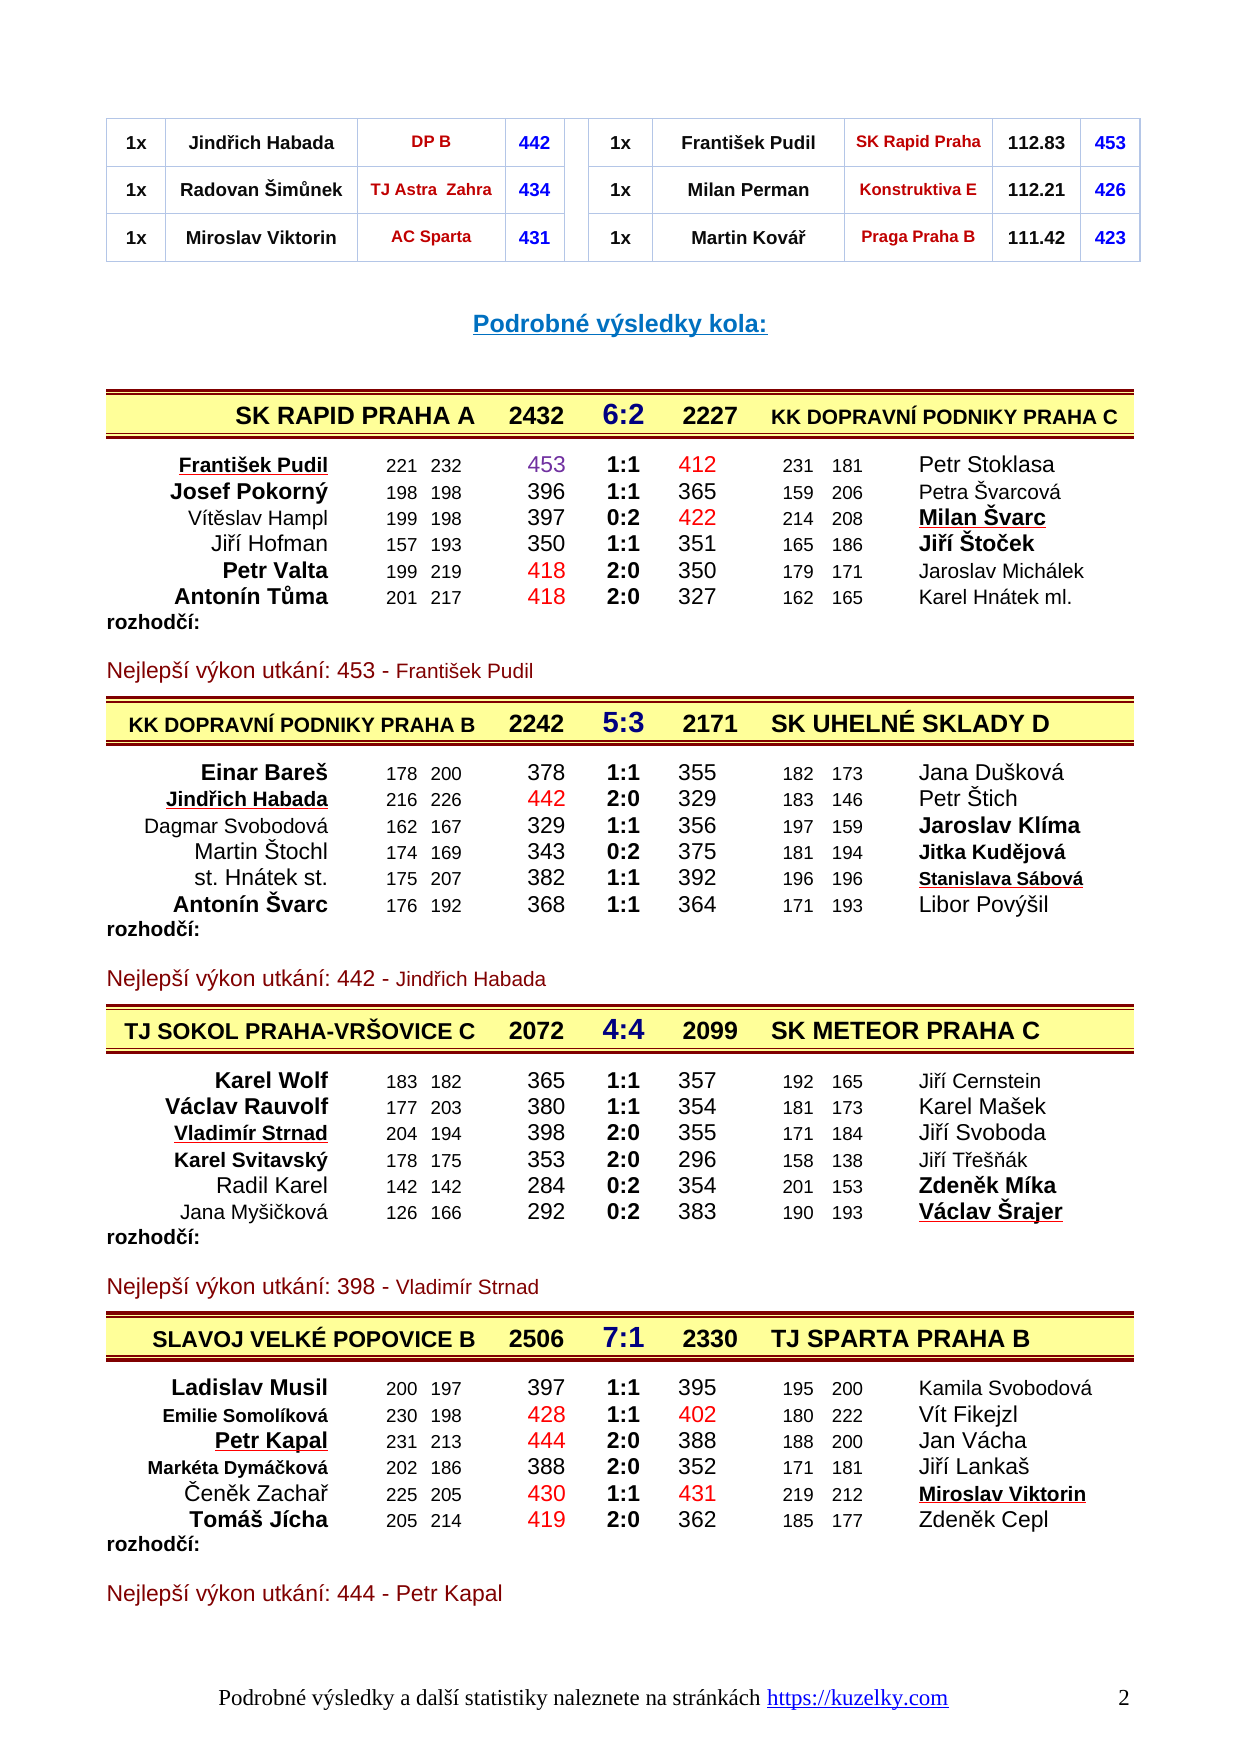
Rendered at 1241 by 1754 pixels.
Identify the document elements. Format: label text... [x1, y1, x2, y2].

text Petr Valta 199 219 418 2:0 350 179 171 Jaroslav Michálek [106, 557, 1134, 583]
text st. Hnátek st. 175 207 382 1:1 392 196 196 Stanislava Sábová [106, 864, 1134, 891]
text Podrobné výsledky kola: [94, 308, 1145, 337]
table_cell 434 [506, 167, 564, 213]
text Antonín Tůma 201 217 418 2:0 327 162 165 Karel Hnátek ml. [106, 583, 1134, 609]
text Ladislav Musil 200 197 397 1:1 395 195 200 Kamila Svobodová [106, 1374, 1134, 1401]
text rozhodčí: [106, 609, 1134, 633]
text Jindřich Habada 216 226 442 2:0 329 183 146 Petr Štich [106, 785, 1134, 812]
table_cell 1x [107, 167, 165, 213]
table_cell 1x [589, 214, 652, 261]
table_cell 111.42 [993, 214, 1080, 261]
table_cell 453 [1081, 119, 1139, 166]
table_cell DP B [358, 119, 505, 166]
text Dagmar Svobodová 162 167 329 1:1 356 197 159 Jaroslav Klíma [106, 812, 1134, 838]
table_cell 426 [1081, 167, 1139, 213]
text Markéta Dymáčková 202 186 388 2:0 352 171 181 Jiří Lankaš [106, 1453, 1134, 1479]
text Josef Pokorný 198 198 396 1:1 365 159 206 Petra Švarcová [106, 478, 1134, 504]
table_cell 1x [107, 119, 165, 166]
table_cell AC Sparta [358, 214, 505, 261]
table_cell Jindřich Habada [166, 119, 357, 166]
text Vítěslav Hampl 199 198 397 0:2 422 214 208 Milan Švarc [106, 504, 1134, 530]
table_cell Konstruktiva E [845, 167, 992, 213]
table_cell SK Rapid Praha [845, 119, 992, 166]
text rozhodčí: [106, 1225, 1134, 1249]
table_cell 442 [506, 119, 564, 166]
text Nejlepší výkon utkání: 444 - Petr Kapal [106, 1580, 1134, 1607]
table_cell 431 [506, 214, 564, 261]
text Karel Wolf 183 182 365 1:1 357 192 165 Jiří Cernstein [106, 1067, 1134, 1093]
text SK Rapid Praha A 2432 6:2 2227 KK Dopravní podniky Praha C [106, 395, 1134, 433]
text Jiří Hofman 157 193 350 1:1 351 165 186 Jiří Štoček [106, 530, 1134, 557]
text Čeněk Zachař 225 205 430 1:1 431 219 212 Miroslav Viktorin [106, 1479, 1134, 1506]
table_cell 423 [1081, 214, 1139, 261]
text Radil Karel 142 142 284 0:2 354 201 153 Zdeněk Míka [106, 1172, 1134, 1198]
table_cell Praga Praha B [845, 214, 992, 261]
text Václav Rauvolf 177 203 380 1:1 354 181 173 Karel Mašek [106, 1093, 1134, 1119]
text Nejlepší výkon utkání: 442 - Jindřich Habada [106, 965, 1134, 991]
table_cell 112.83 [993, 119, 1080, 166]
table_cell 112.21 [993, 167, 1080, 213]
text Martin Štochl 174 169 343 0:2 375 181 194 Jitka Kudějová [106, 838, 1134, 864]
text Jana Myšičková 126 166 292 0:2 383 190 193 Václav Šrajer [106, 1198, 1134, 1225]
text Nejlepší výkon utkání: 398 - Vladimír Strnad [106, 1273, 1134, 1299]
table_cell František Pudil [653, 119, 844, 166]
table_cell Martin Kovář [653, 214, 844, 261]
table_cell Radovan Šimůnek [166, 167, 357, 213]
text Nejlepší výkon utkání: 453 - František Pudil [106, 657, 1134, 684]
text František Pudil 221 232 453 1:1 412 231 181 Petr Stoklasa [106, 451, 1134, 478]
text rozhodčí: [106, 1532, 1134, 1556]
table_cell 1x [589, 167, 652, 213]
table_cell Miroslav Viktorin [166, 214, 357, 261]
text TJ Sokol Praha-Vršovice C 2072 4:4 2099 SK Meteor Praha C [106, 1010, 1134, 1048]
text Antonín Švarc 176 192 368 1:1 364 171 193 Libor Povýšil [106, 891, 1134, 917]
table_cell TJ Astra Zahra [358, 167, 505, 213]
text Vladimír Strnad 204 194 398 2:0 355 171 184 Jiří Svoboda [106, 1119, 1134, 1146]
text KK Dopravní podniky Praha B 2242 5:3 2171 SK Uhelné sklady D [106, 703, 1134, 740]
text Einar Bareš 178 200 378 1:1 355 182 173 Jana Dušková [106, 759, 1134, 785]
text Emilie Somolíková 230 198 428 1:1 402 180 222 Vít Fikejzl [106, 1401, 1134, 1427]
text Karel Svitavský 178 175 353 2:0 296 158 138 Jiří Třešňák [106, 1146, 1134, 1172]
table_cell 1x [107, 214, 165, 261]
text Petr Kapal 231 213 444 2:0 388 188 200 Jan Vácha [106, 1427, 1134, 1453]
text rozhodčí: [106, 917, 1134, 941]
table_cell 1x [589, 119, 652, 166]
text Slavoj Velké Popovice B 2506 7:1 2330 TJ Sparta Praha B [106, 1318, 1134, 1355]
text Tomáš Jícha 205 214 419 2:0 362 185 177 Zdeněk Cepl [106, 1506, 1134, 1532]
table_cell Milan Perman [653, 167, 844, 213]
